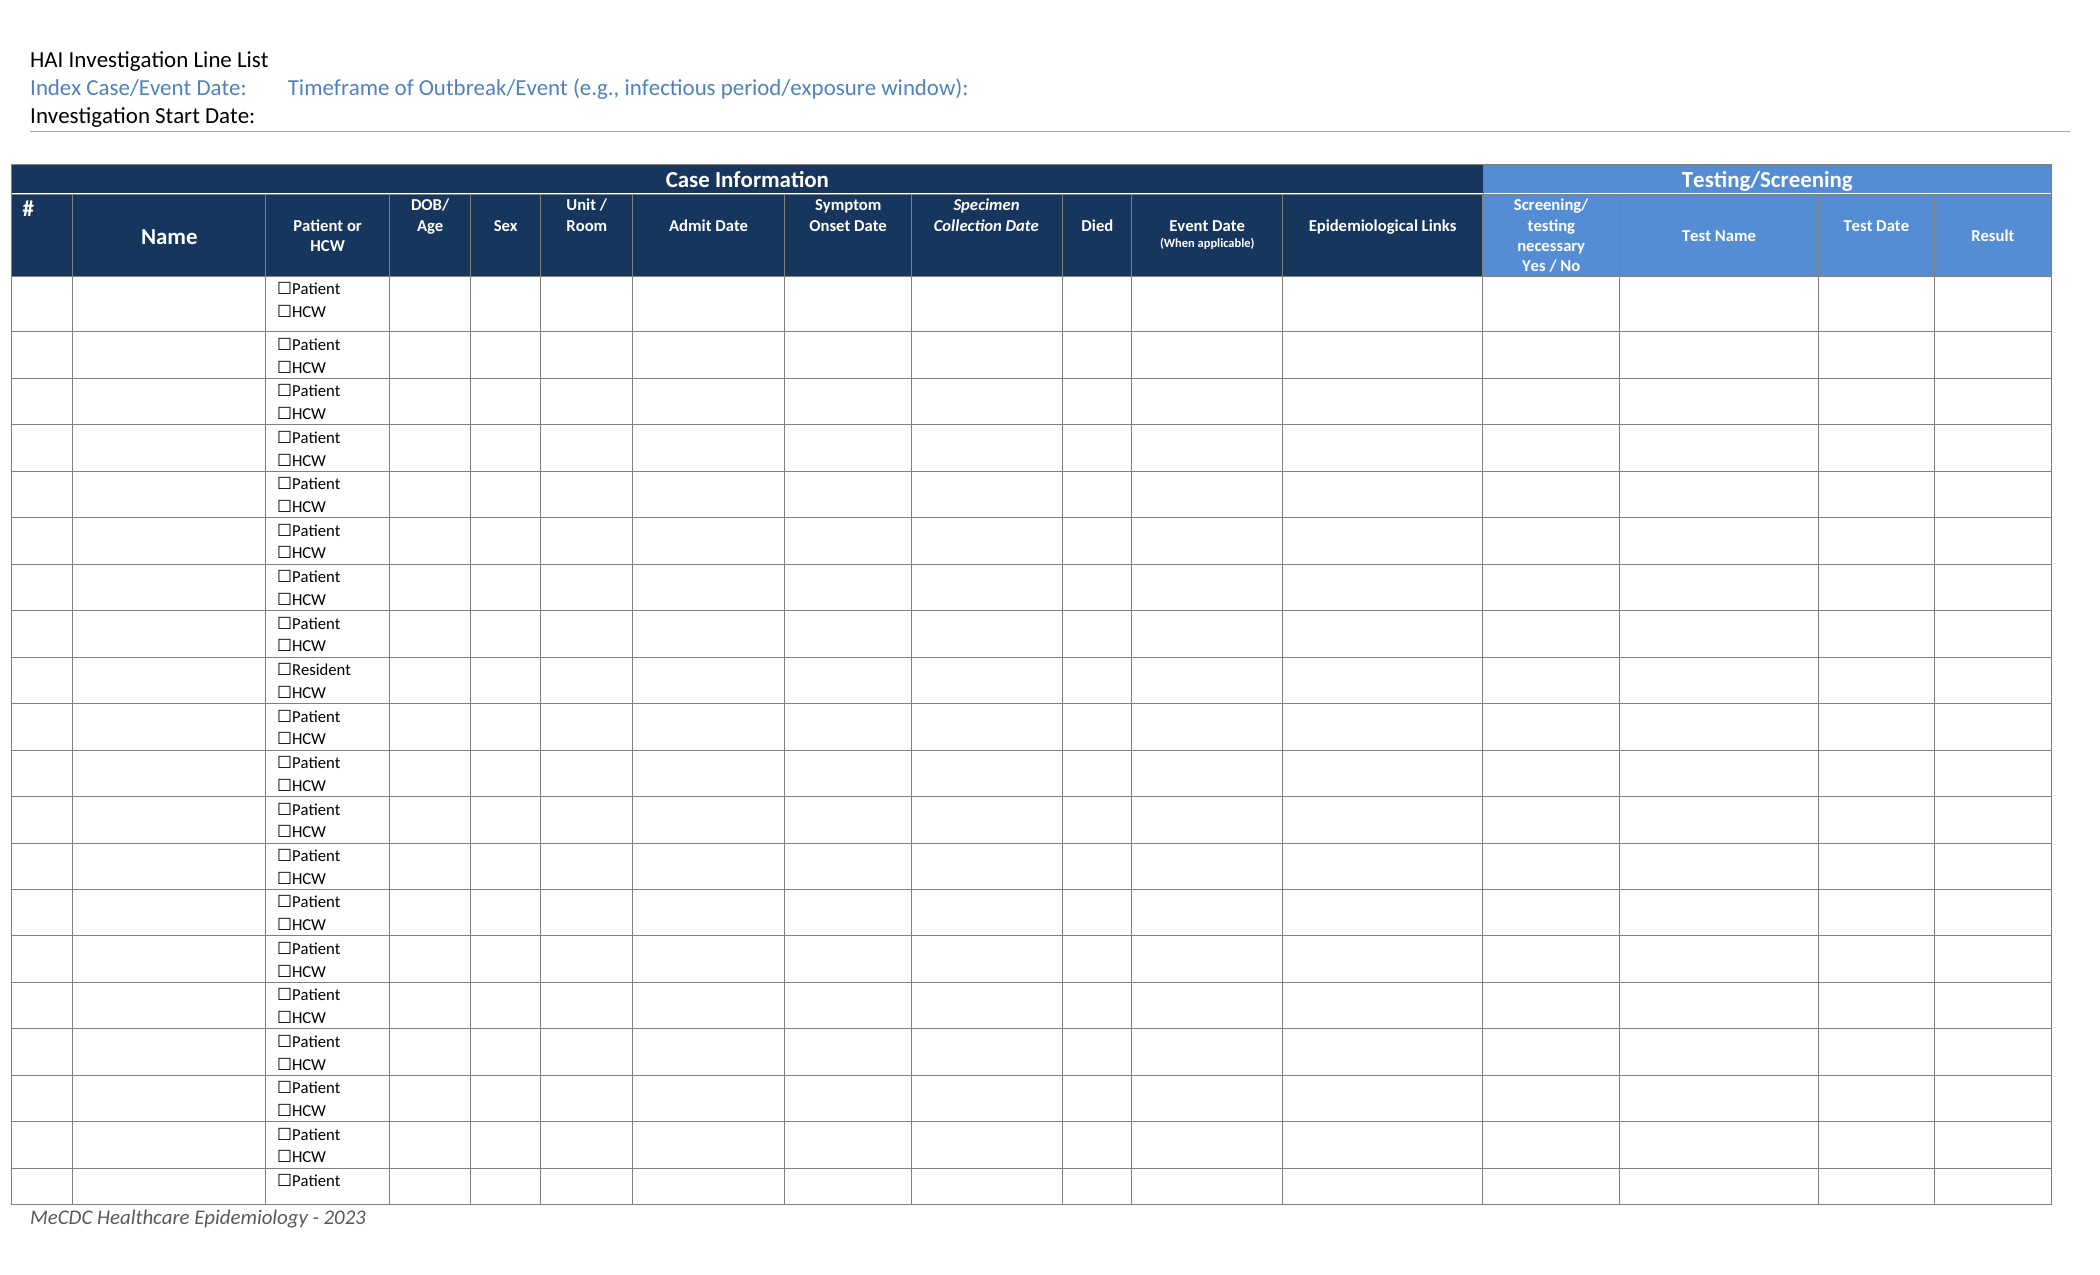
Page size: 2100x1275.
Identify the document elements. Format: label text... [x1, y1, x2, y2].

table_cell Resident HCW [266, 658, 389, 703]
table_cell [1935, 332, 2051, 378]
table_cell [1063, 797, 1131, 842]
table_cell Patient HCW [266, 797, 389, 842]
table_cell [1283, 936, 1482, 982]
table_cell [1819, 379, 1934, 424]
table_cell [633, 425, 784, 471]
table_cell [1620, 277, 1818, 331]
table_cell [1132, 1122, 1282, 1168]
table_cell [912, 1169, 1062, 1203]
table_cell [12, 332, 72, 378]
table_cell [73, 1169, 265, 1203]
table_cell [1935, 751, 2051, 796]
table_cell [1132, 518, 1282, 564]
table_cell [1283, 425, 1482, 471]
table_cell [390, 1169, 470, 1203]
table_cell [912, 518, 1062, 564]
table_cell [785, 704, 911, 749]
table_cell [390, 1029, 470, 1075]
table_cell [541, 565, 632, 610]
table_cell [1483, 379, 1619, 424]
table_cell [633, 658, 784, 703]
table_cell [1283, 332, 1482, 378]
table_cell [1620, 472, 1818, 517]
table_cell [541, 890, 632, 935]
table_cell [912, 704, 1062, 749]
table_cell [541, 844, 632, 889]
table_cell Patient HCW [266, 751, 389, 796]
table_cell [1132, 277, 1282, 331]
table_cell [73, 425, 265, 471]
table_cell [12, 936, 72, 982]
table_cell [1620, 797, 1818, 842]
table_cell [541, 611, 632, 657]
table_cell [541, 704, 632, 749]
table_cell [633, 472, 784, 517]
table_cell [1935, 983, 2051, 1028]
table_cell [1620, 425, 1818, 471]
table_cell [633, 797, 784, 842]
table_cell [1819, 751, 1934, 796]
table_cell [1819, 797, 1934, 842]
table_cell [390, 890, 470, 935]
table_cell [12, 844, 72, 889]
table_cell [1620, 890, 1818, 935]
table_cell [1620, 658, 1818, 703]
table_cell [1483, 1029, 1619, 1075]
table_cell [1935, 379, 2051, 424]
table_cell [12, 1029, 72, 1075]
table_cell [471, 844, 540, 889]
table_cell [390, 1122, 470, 1168]
table_cell [1063, 704, 1131, 749]
table_cell [541, 983, 632, 1028]
table_cell [1483, 936, 1619, 982]
table_cell [1283, 518, 1482, 564]
table_cell [390, 565, 470, 610]
table_cell [541, 277, 632, 331]
table_cell [1283, 844, 1482, 889]
table_cell [471, 658, 540, 703]
table_cell [390, 844, 470, 889]
table_cell [1283, 611, 1482, 657]
table_cell [12, 751, 72, 796]
table_cell DOB/ Age [390, 195, 470, 276]
table_cell Patient HCW [266, 379, 389, 424]
table_cell [390, 751, 470, 796]
table_cell [912, 611, 1062, 657]
table_cell [1620, 518, 1818, 564]
table_cell [1483, 277, 1619, 331]
table_cell [1063, 518, 1131, 564]
table_cell [633, 518, 784, 564]
table_cell [1283, 1122, 1482, 1168]
table_cell [1483, 751, 1619, 796]
table_cell [1819, 332, 1934, 378]
table_cell [912, 1029, 1062, 1075]
table_cell [73, 472, 265, 517]
table_cell [1132, 472, 1282, 517]
table_cell [633, 844, 784, 889]
table_cell [1483, 1169, 1619, 1203]
table_cell Patient HCW [266, 1169, 389, 1203]
table_cell [1935, 277, 2051, 331]
table_header Testing/Screening [1484, 165, 2051, 193]
table_cell [633, 1122, 784, 1168]
table_cell [912, 565, 1062, 610]
table_cell Patient HCW [266, 277, 389, 331]
table_cell [912, 472, 1062, 517]
table_cell [1819, 890, 1934, 935]
table_cell [785, 751, 911, 796]
table_cell [1283, 983, 1482, 1028]
table_cell [1283, 1029, 1482, 1075]
table_cell [1063, 890, 1131, 935]
table_cell [541, 751, 632, 796]
table_cell [471, 983, 540, 1028]
table_cell [73, 983, 265, 1028]
table_cell [12, 983, 72, 1028]
table_cell [1063, 565, 1131, 610]
table_cell [785, 1122, 911, 1168]
table_cell [1935, 797, 2051, 842]
table_cell [12, 379, 72, 424]
table_cell Patient HCW [266, 611, 389, 657]
table_cell [1483, 611, 1619, 657]
table_cell [541, 379, 632, 424]
table_cell [912, 751, 1062, 796]
table_cell [471, 1169, 540, 1203]
table_cell [1283, 379, 1482, 424]
table_cell [1132, 890, 1282, 935]
table_cell [541, 1122, 632, 1168]
table_cell [1283, 797, 1482, 842]
table_cell [1819, 1122, 1934, 1168]
table_cell [1819, 1169, 1934, 1203]
table_cell [471, 751, 540, 796]
table_cell [1132, 936, 1282, 982]
table_cell [1063, 983, 1131, 1028]
table_cell Patient HCW [266, 983, 389, 1028]
table_cell [1819, 472, 1934, 517]
table_cell [541, 518, 632, 564]
table_cell [1132, 1169, 1282, 1203]
table_cell Patient HCW [266, 1076, 389, 1121]
table_cell [1620, 844, 1818, 889]
table_cell [471, 379, 540, 424]
table_cell Sex [471, 195, 540, 276]
table_cell [390, 472, 470, 517]
table_cell [12, 1122, 72, 1168]
table_cell [1620, 1029, 1818, 1075]
table_cell [633, 890, 784, 935]
table_cell [1935, 1169, 2051, 1203]
table_cell Test Name [1620, 195, 1818, 276]
table_cell [1935, 472, 2051, 517]
table_cell [1063, 1122, 1131, 1168]
table_cell [1483, 704, 1619, 749]
table_cell [1132, 751, 1282, 796]
table_cell [1935, 936, 2051, 982]
table_cell [1620, 611, 1818, 657]
table_cell [1935, 565, 2051, 610]
table_cell [1483, 658, 1619, 703]
table_cell [1819, 936, 1934, 982]
table_cell [73, 1029, 265, 1075]
table_cell [12, 472, 72, 517]
table_cell [471, 565, 540, 610]
table_cell [390, 611, 470, 657]
table_cell [73, 611, 265, 657]
table_cell [785, 1029, 911, 1075]
table_cell [633, 277, 784, 331]
table_cell [912, 983, 1062, 1028]
table_cell [1283, 658, 1482, 703]
table_cell [541, 332, 632, 378]
table_cell [471, 425, 540, 471]
table_cell [1483, 1122, 1619, 1168]
table_cell [1132, 844, 1282, 889]
table_cell [471, 332, 540, 378]
table_cell [1620, 704, 1818, 749]
table_cell [73, 844, 265, 889]
table_cell [1132, 658, 1282, 703]
table_cell [1063, 936, 1131, 982]
table_cell [1063, 1029, 1131, 1075]
table_cell [1063, 658, 1131, 703]
table_cell [1483, 425, 1619, 471]
table_cell [73, 1122, 265, 1168]
table_cell [541, 658, 632, 703]
table_cell [1132, 983, 1282, 1028]
table_cell [633, 332, 784, 378]
table_cell [1935, 611, 2051, 657]
table_cell [12, 658, 72, 703]
table_cell Epidemiological Links [1283, 195, 1482, 276]
table_cell [390, 658, 470, 703]
table_cell [471, 1029, 540, 1075]
table_cell [73, 518, 265, 564]
table_cell [1132, 425, 1282, 471]
table_cell Patient HCW [266, 844, 389, 889]
table_cell [541, 472, 632, 517]
table_cell [633, 936, 784, 982]
table_cell [1483, 890, 1619, 935]
table_cell [541, 797, 632, 842]
table_cell [1819, 518, 1934, 564]
table_cell Specimen Collection Date [912, 195, 1062, 276]
table_cell [1063, 844, 1131, 889]
table_cell [633, 751, 784, 796]
table_cell [1620, 1122, 1818, 1168]
table_cell [73, 797, 265, 842]
table_cell [390, 332, 470, 378]
table_header Case Information [12, 165, 1483, 193]
table_cell Result [1935, 195, 2051, 276]
table_cell [912, 844, 1062, 889]
table_cell [1620, 565, 1818, 610]
table_cell [471, 936, 540, 982]
table_cell [1283, 704, 1482, 749]
table_cell [785, 425, 911, 471]
table_cell [541, 425, 632, 471]
table_cell [785, 472, 911, 517]
table_cell [73, 277, 265, 331]
table_cell [1132, 379, 1282, 424]
table_cell [1483, 1076, 1619, 1121]
table_cell [12, 1076, 72, 1121]
table_cell [1620, 1169, 1818, 1203]
table_cell [471, 472, 540, 517]
table_cell Test Date [1819, 195, 1934, 276]
table_cell [785, 936, 911, 982]
table_cell [73, 751, 265, 796]
table_cell [1819, 425, 1934, 471]
table_cell [73, 1076, 265, 1121]
table_cell [12, 425, 72, 471]
table_cell [1935, 658, 2051, 703]
table_cell [633, 983, 784, 1028]
table_cell [1935, 844, 2051, 889]
table_cell [541, 1029, 632, 1075]
table_cell Patient HCW [266, 936, 389, 982]
table_cell [785, 658, 911, 703]
table_cell Screening/ testing necessary Yes / No [1483, 195, 1619, 276]
table_cell [390, 277, 470, 331]
table_cell [541, 1076, 632, 1121]
table_cell [1063, 277, 1131, 331]
table_cell [785, 379, 911, 424]
table_cell [73, 890, 265, 935]
table_cell Patient HCW [266, 890, 389, 935]
table_cell [471, 797, 540, 842]
table_cell Patient HCW [266, 565, 389, 610]
table_cell Died [1063, 195, 1131, 276]
table_cell [1935, 425, 2051, 471]
table_cell [1935, 1029, 2051, 1075]
table_cell [1483, 332, 1619, 378]
table_cell [1483, 565, 1619, 610]
table_cell [1283, 565, 1482, 610]
table_cell [1283, 1076, 1482, 1121]
table_cell [785, 611, 911, 657]
table_cell # [12, 195, 72, 276]
table_cell [1935, 704, 2051, 749]
table_cell [633, 565, 784, 610]
table_cell [471, 1122, 540, 1168]
table_cell [12, 277, 72, 331]
table_cell [785, 518, 911, 564]
table_cell [912, 277, 1062, 331]
table_cell [1935, 1076, 2051, 1121]
table_cell Patient HCW [266, 518, 389, 564]
table_cell [785, 983, 911, 1028]
table_cell [633, 1076, 784, 1121]
table_cell [1483, 797, 1619, 842]
table_cell [785, 1169, 911, 1203]
table_cell [633, 611, 784, 657]
table_cell Admit Date [633, 195, 784, 276]
table_cell [1063, 1076, 1131, 1121]
table_cell [73, 379, 265, 424]
table_cell [1819, 844, 1934, 889]
table_cell [785, 332, 911, 378]
table_cell [390, 1076, 470, 1121]
table_cell [1819, 983, 1934, 1028]
table_cell [785, 277, 911, 331]
table_cell [912, 797, 1062, 842]
table_cell [541, 936, 632, 982]
table_cell Patient HCW [266, 472, 389, 517]
table_cell [1819, 658, 1934, 703]
table_cell [390, 983, 470, 1028]
table_cell [1935, 890, 2051, 935]
table_cell [390, 379, 470, 424]
table_cell [1620, 1076, 1818, 1121]
table_cell Patient HCW [266, 425, 389, 471]
table_cell [912, 658, 1062, 703]
table_cell [785, 1076, 911, 1121]
table_cell [1819, 1076, 1934, 1121]
table_cell [471, 704, 540, 749]
table_cell [1132, 1076, 1282, 1121]
table_cell [912, 332, 1062, 378]
table_cell [1132, 1029, 1282, 1075]
table_cell [912, 1076, 1062, 1121]
table_cell Name [73, 195, 265, 276]
table_cell Patient or HCW [266, 195, 389, 276]
table_cell [12, 890, 72, 935]
table_cell [390, 797, 470, 842]
table_cell [1063, 425, 1131, 471]
table_cell [1819, 565, 1934, 610]
table_cell [1935, 518, 2051, 564]
table_cell [390, 425, 470, 471]
table_cell [1283, 751, 1482, 796]
table_cell [1283, 890, 1482, 935]
table_cell [1132, 565, 1282, 610]
table_cell [1483, 518, 1619, 564]
table_cell [12, 611, 72, 657]
table_cell [1483, 472, 1619, 517]
table_cell [785, 844, 911, 889]
table_cell [785, 565, 911, 610]
table_cell [471, 277, 540, 331]
table_cell [785, 797, 911, 842]
table_cell [1063, 472, 1131, 517]
table_cell Symptom Onset Date [785, 195, 911, 276]
table_cell [633, 1029, 784, 1075]
table_cell Event Date (When applicable) [1132, 195, 1282, 276]
table_cell [1283, 472, 1482, 517]
table_cell [1132, 332, 1282, 378]
table_cell [912, 890, 1062, 935]
table_cell [1620, 332, 1818, 378]
table_cell [1063, 1169, 1131, 1203]
table_cell [12, 1169, 72, 1203]
table_cell [785, 890, 911, 935]
table_cell [1620, 379, 1818, 424]
table_cell Patient HCW [266, 704, 389, 749]
table_cell Patient HCW [266, 1122, 389, 1168]
table_cell [1483, 844, 1619, 889]
table_cell [912, 379, 1062, 424]
table_cell [912, 1122, 1062, 1168]
table_cell [541, 1169, 632, 1203]
table_cell [633, 704, 784, 749]
table_cell [73, 565, 265, 610]
table_cell [1063, 751, 1131, 796]
table_cell Unit / Room [541, 195, 632, 276]
table_cell [1819, 704, 1934, 749]
table_cell [73, 704, 265, 749]
table_cell [73, 936, 265, 982]
table_cell [1935, 1122, 2051, 1168]
table_cell [1132, 797, 1282, 842]
table_cell [1063, 332, 1131, 378]
table_cell [912, 936, 1062, 982]
table_cell [1620, 983, 1818, 1028]
table_cell [12, 704, 72, 749]
table_cell [12, 565, 72, 610]
table_cell [912, 425, 1062, 471]
table_cell [390, 704, 470, 749]
table_cell [471, 1076, 540, 1121]
table_cell [1819, 277, 1934, 331]
table_cell [73, 332, 265, 378]
table_cell [1620, 751, 1818, 796]
table_cell [1063, 611, 1131, 657]
table_cell [1132, 611, 1282, 657]
table_cell [1483, 983, 1619, 1028]
table_cell [12, 797, 72, 842]
table_cell [1132, 704, 1282, 749]
table_cell [1819, 611, 1934, 657]
table_cell [1063, 379, 1131, 424]
table_cell [73, 658, 265, 703]
table_cell [12, 518, 72, 564]
table_cell [471, 890, 540, 935]
table_cell [1620, 936, 1818, 982]
table_cell [633, 379, 784, 424]
table_cell Patient HCW [266, 332, 389, 378]
table_cell Patient HCW [266, 1029, 389, 1075]
table_cell [1283, 1169, 1482, 1203]
table_cell [471, 611, 540, 657]
table_cell [633, 1169, 784, 1203]
table_cell [390, 518, 470, 564]
table_cell [1819, 1029, 1934, 1075]
table_cell [390, 936, 470, 982]
table_cell [1283, 277, 1482, 331]
table_cell [471, 518, 540, 564]
